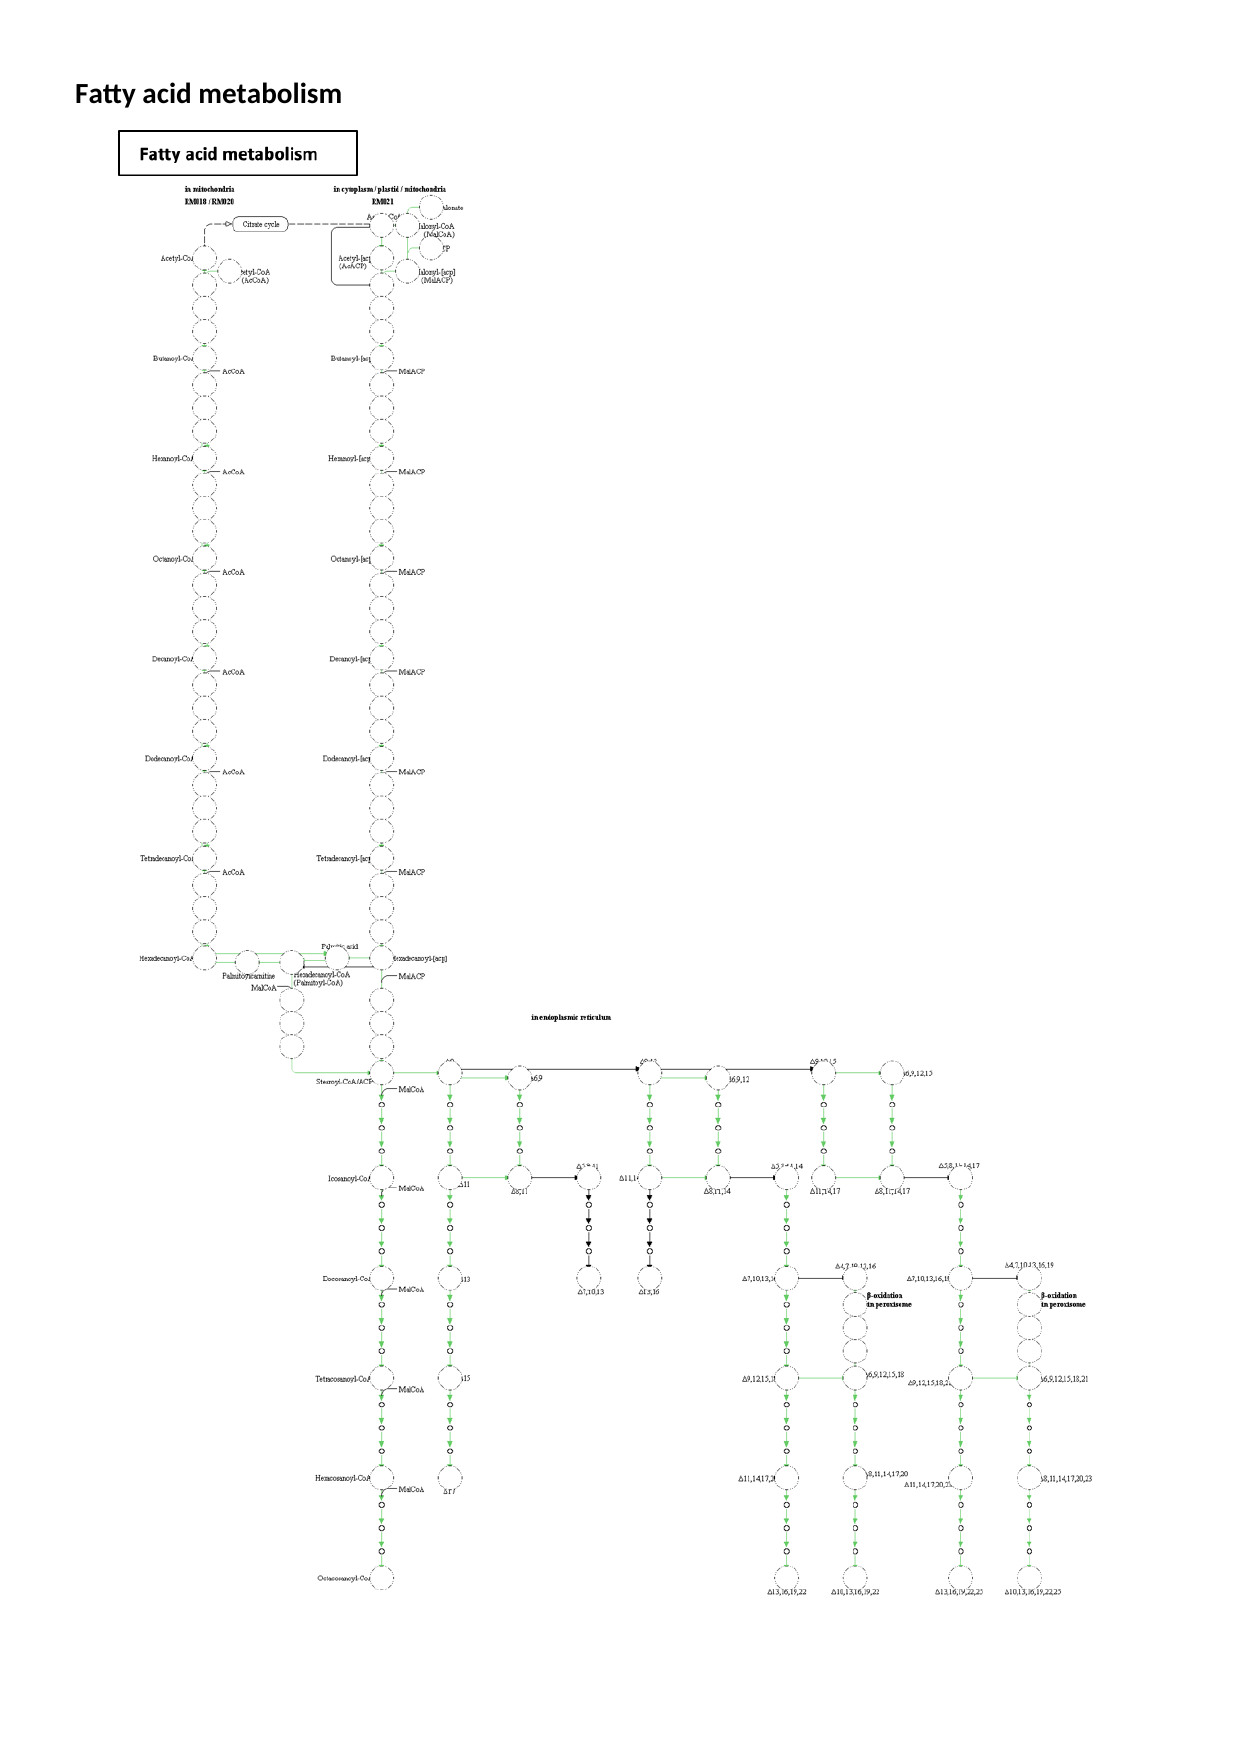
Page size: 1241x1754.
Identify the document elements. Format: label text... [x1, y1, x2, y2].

picture [117, 128, 1123, 1613]
text Fatty acid metabolism [75, 75, 1165, 111]
